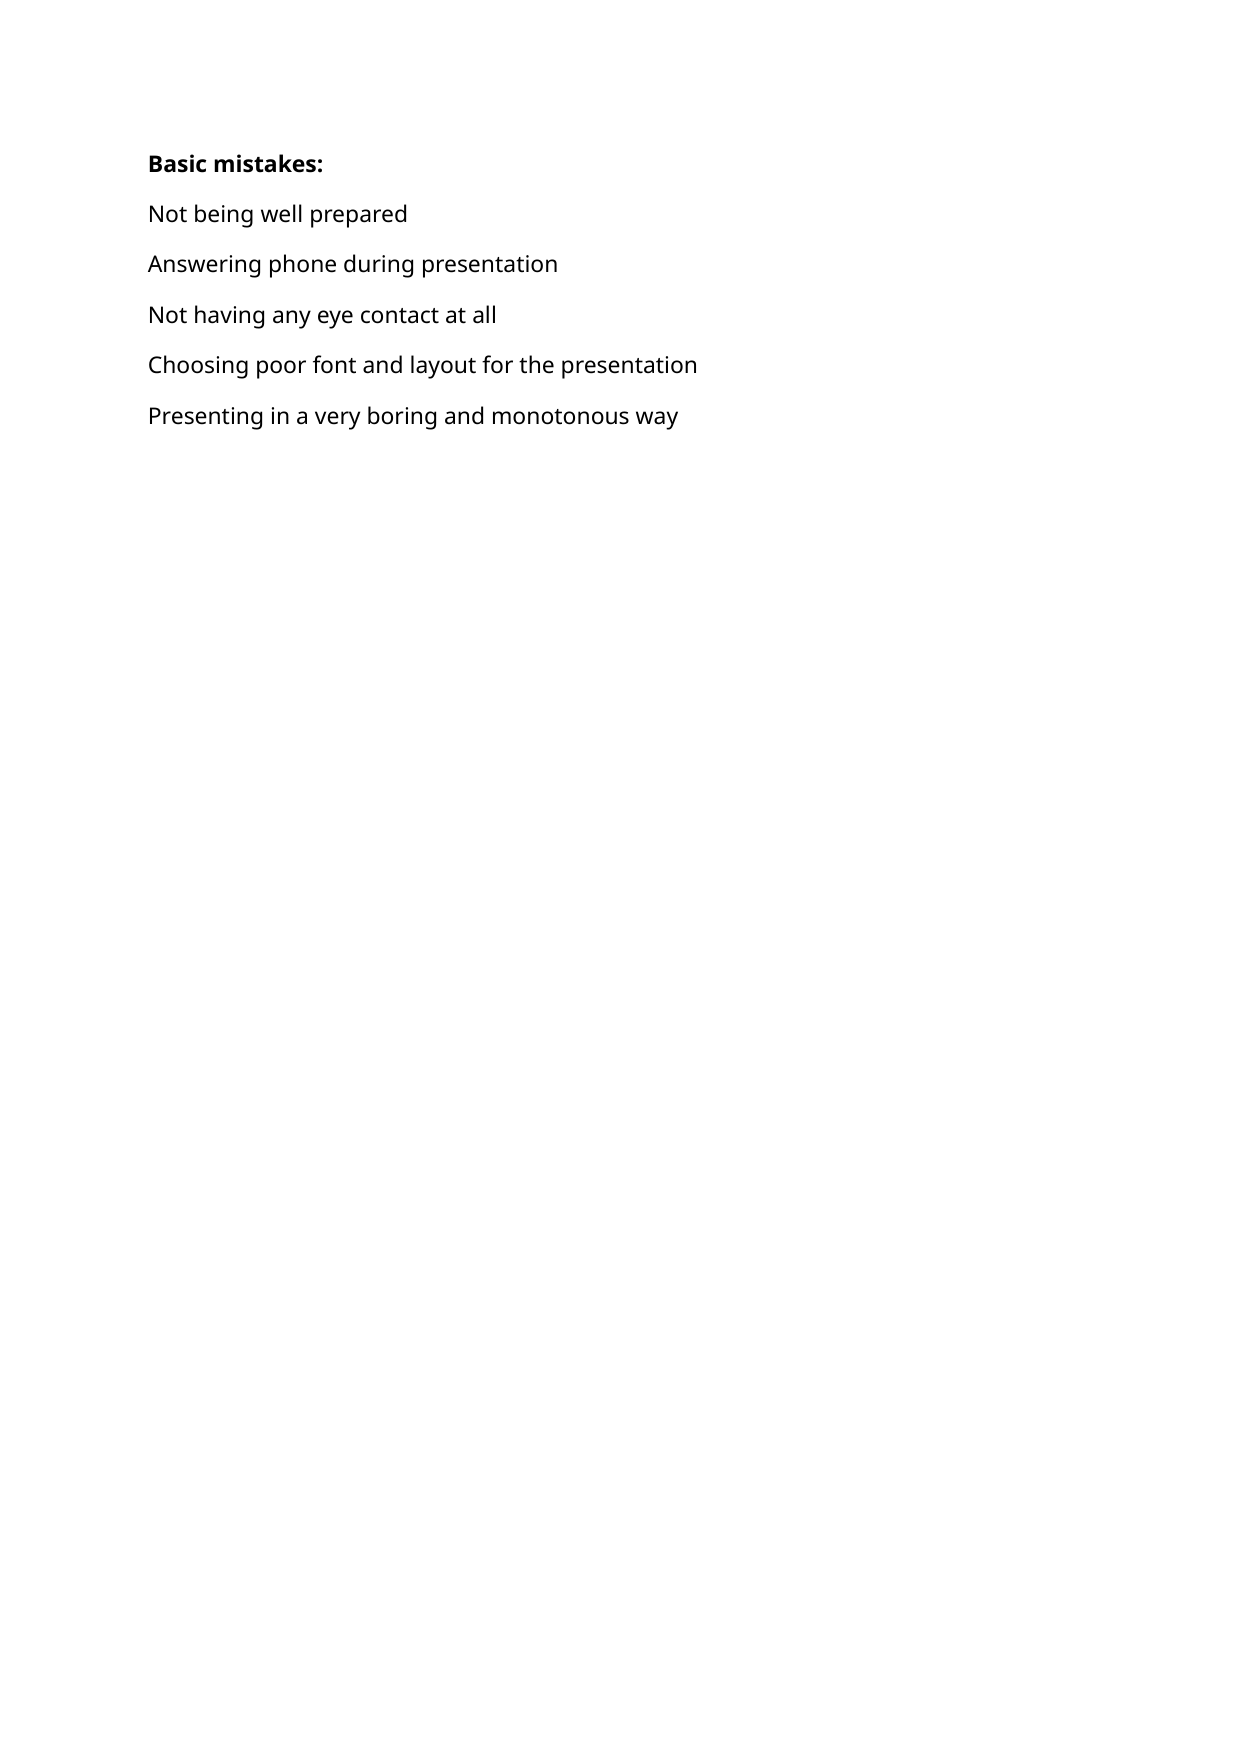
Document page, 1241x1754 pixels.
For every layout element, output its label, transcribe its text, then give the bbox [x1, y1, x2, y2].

text Presenting in a very boring and monotonous way [148, 400, 1093, 431]
text Not having any eye contact at all [148, 299, 1093, 330]
text Answering phone during presentation [148, 248, 1093, 280]
text Not being well prepared [148, 198, 1093, 229]
text Choosing poor font and layout for the presentation [148, 349, 1093, 381]
text Basic mistakes: [148, 148, 1093, 179]
